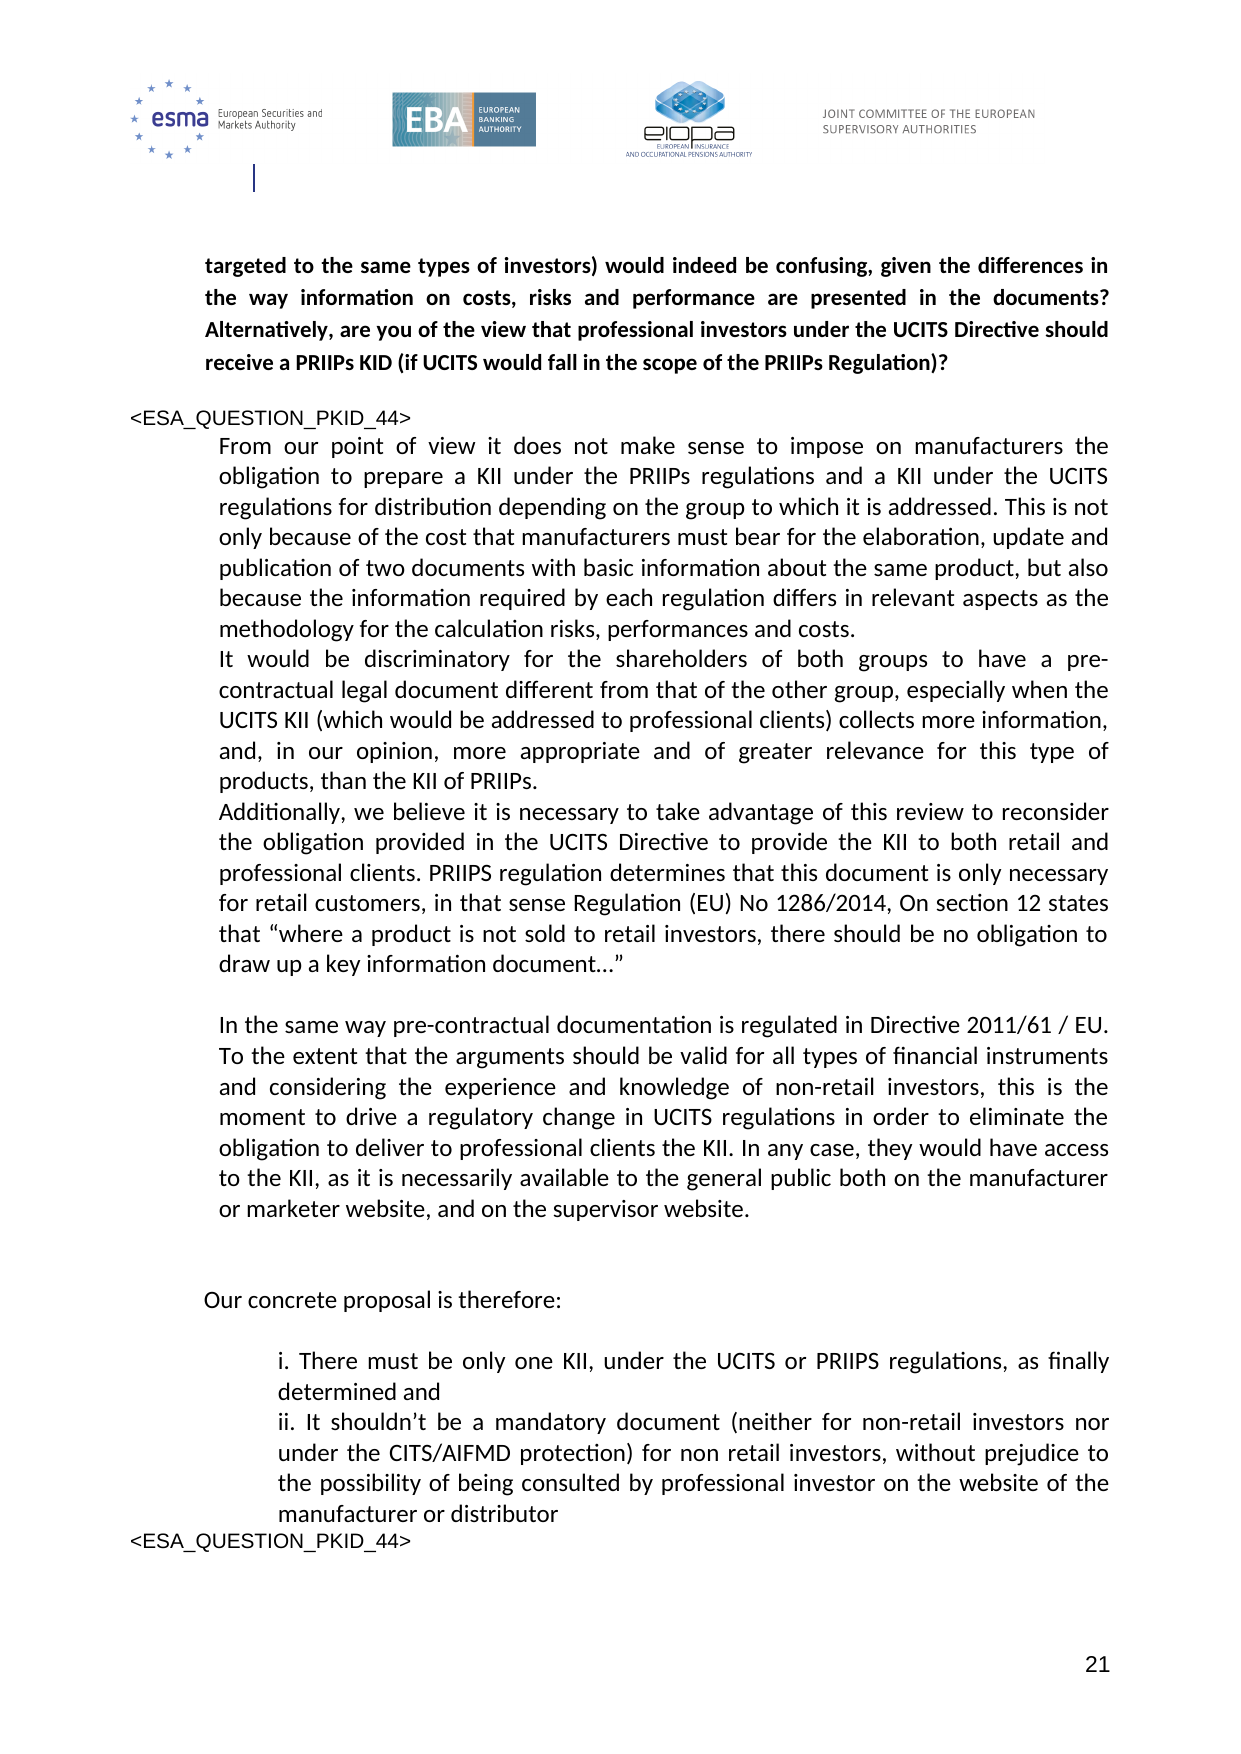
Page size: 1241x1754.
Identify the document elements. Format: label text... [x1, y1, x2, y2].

text It would be discriminatory for the shareholders of both groups to have a pre-contractual legal document different from that of the other group, especially when the UCITS KII (which would be addressed to professional clients) collects more information, and, in our opinion, more appropriate and of greater relevance for this type of products, than the KII of PRIIPs. [218, 643, 1110, 796]
text In the same way pre-contractual documentation is regulated in Directive 2011/61 / EU. To the extent that the arguments should be valid for all types of financial instruments and considering the experience and knowledge of non-retail investors, this is the moment to drive a regulatory change in UCITS regulations in order to eliminate the obligation to deliver to professional clients the KII. In any case, they would have access to the KII, as it is necessarily available to the general public both on the manufacturer or marketer website, and on the supervisor website. [218, 1010, 1110, 1223]
list ii. It shouldn’t be a mandatory document (neither for non-retail investors nor under the CITS/AIFMD protection) for non retail investors, without prejudice to the possibility of being consulted by professional investor on the website of the manufacturer or distributor [278, 1406, 1110, 1528]
text i. There must be only one KII, under the UCITS or PRIIPS regulations, as finally determined and [278, 1345, 1110, 1406]
text <ESA_QUESTION_PKID_44> [130, 1528, 1110, 1552]
text <ESA_QUESTION_PKID_44> [130, 406, 1110, 430]
text Additionally, we believe it is necessary to take advantage of this review to reconsider the obligation provided in the UCITS Directive to provide the KII to both retail and professional clients. PRIIPS regulation determines that this document is only necessary for retail customers, in that sense Regulation (EU) No 1286/2014, On section 12 states that “where a product is not sold to retail investors, there should be no obligation to draw up a key information document…” [218, 796, 1110, 979]
text Our concrete proposal is therefore: [130, 1284, 1110, 1315]
text From our point of view it does not make sense to impose on manufacturers the obligation to prepare a KII under the PRIIPs regulations and a KII under the UCITS regulations for distribution depending on the group to which it is addressed. This is not only because of the cost that manufacturers must bear for the elaboration, update and publication of two documents with basic information about the same product, but also because the information required by each regulation differs in relevant aspects as the methodology for the calculation risks, performances and costs. [218, 430, 1110, 643]
picture [129, 73, 1045, 164]
